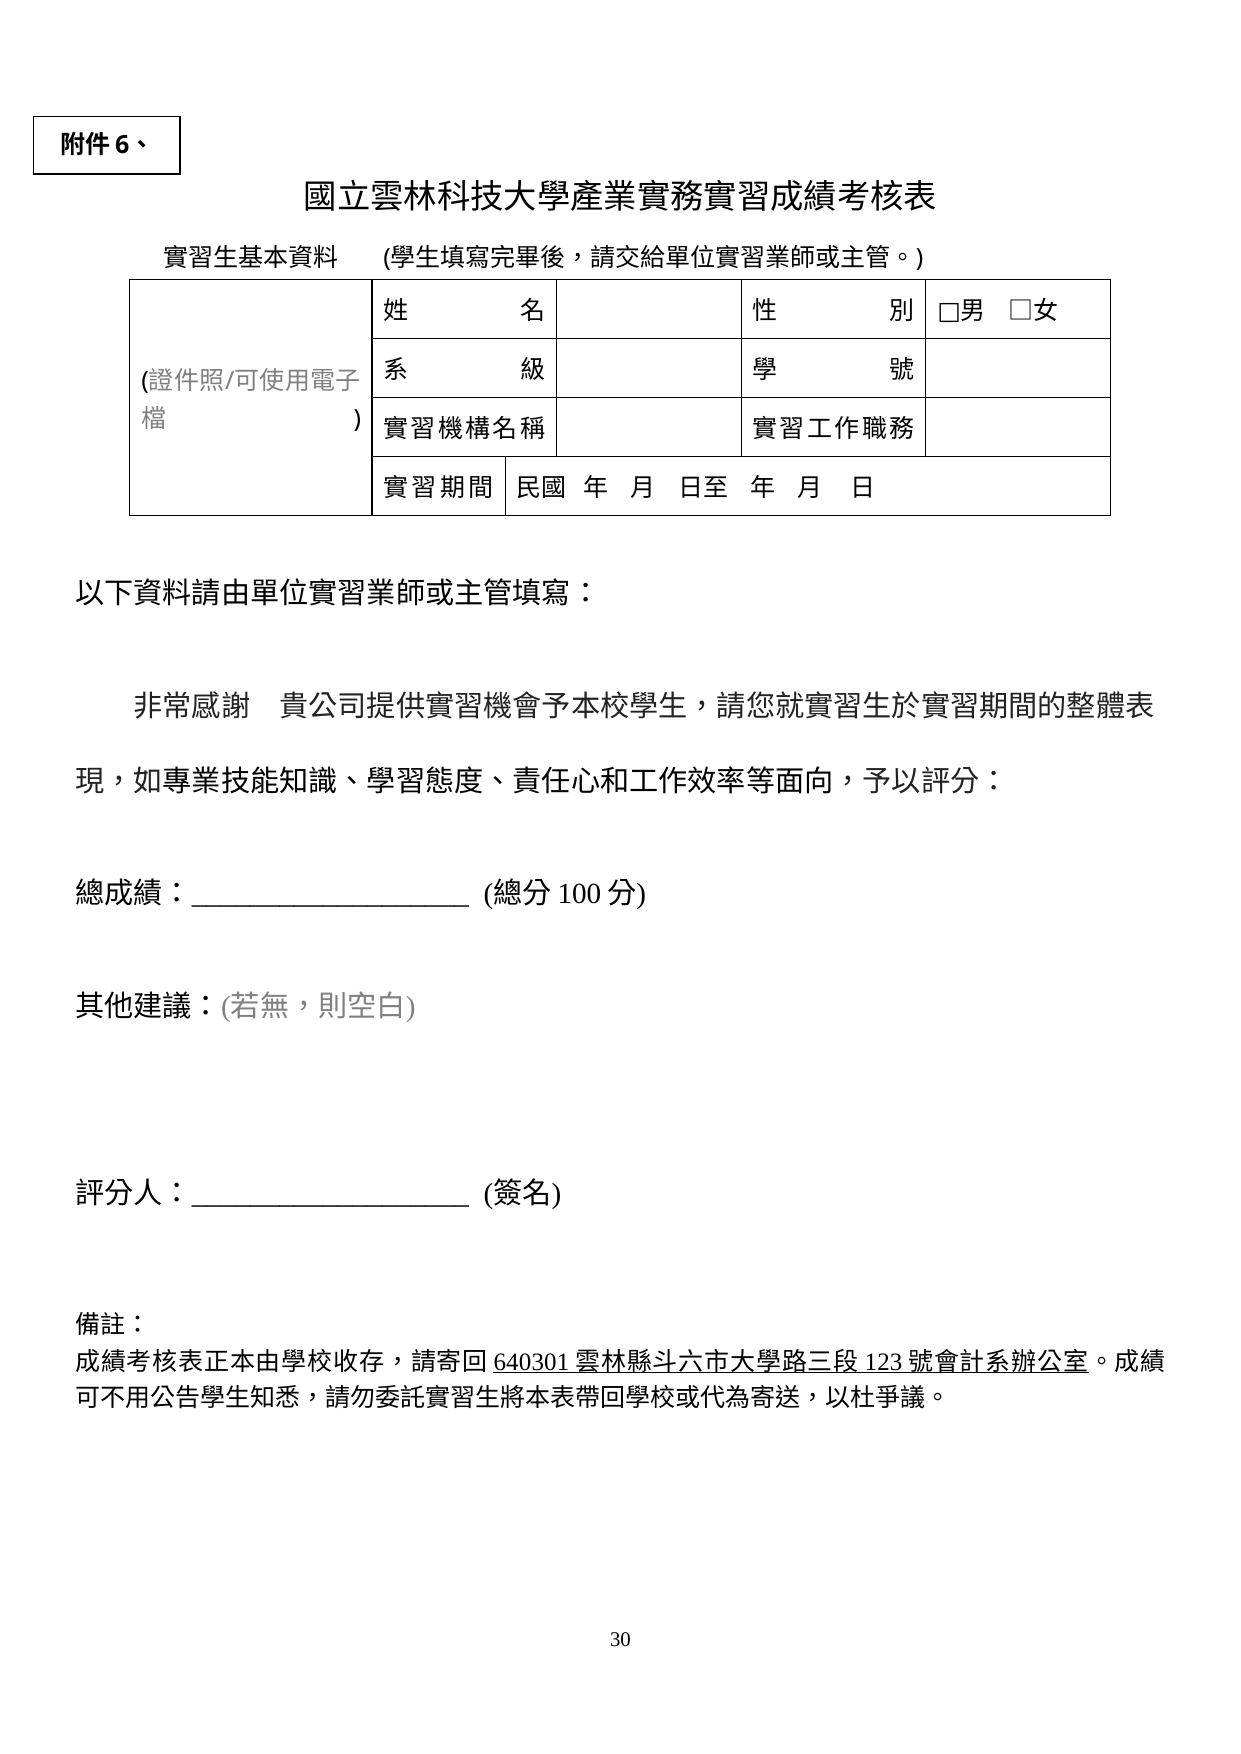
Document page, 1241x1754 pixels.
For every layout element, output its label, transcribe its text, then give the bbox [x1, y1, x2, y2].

text 評分人：___________________ (簽名) [75, 1153, 1165, 1228]
table_cell 姓名 [373, 280, 556, 338]
text 以下資料請由單位實習業師或主管填寫： [75, 553, 1165, 628]
text 成績考核表正本由學校收存，請寄回640301雲林縣斗六市大學路三段123號會計系辦公室。成績可不用公告學生知悉，請勿委託實習生將本表帶回學校或代為寄送，以杜爭議。 [75, 1341, 1165, 1413]
table_cell □男 □女 [926, 280, 1110, 338]
table_cell 性別 [742, 280, 925, 338]
text 總成績：___________________ (總分100分) [75, 853, 1165, 928]
text 備註： [75, 1303, 1165, 1341]
table_cell 系級 [373, 339, 556, 397]
table_cell [926, 339, 1110, 397]
table_cell (證件照/可使用電子檔) [130, 280, 371, 515]
table_cell [557, 339, 741, 397]
table_cell 實習期間 [373, 457, 505, 515]
table_header 實習生基本資料 [130, 232, 372, 279]
table_cell 民國 年 月 日至 年 月 日 [506, 457, 1110, 515]
table_cell [557, 280, 741, 338]
table_header (學生填寫完畢後，請交給單位實習業師或主管。) [372, 232, 1111, 279]
table_cell [557, 398, 741, 456]
text 非常感謝 貴公司提供實習機會予本校學生，請您就實習生於實習期間的整體表現，如專業技能知識、學習態度、責任心和工作效率等面向，予以評分： [75, 666, 1165, 816]
table_cell [926, 398, 1110, 456]
text 國立雲林科技大學產業實務實習成績考核表 [75, 157, 1165, 232]
text 其他建議：(若無，則空白) [75, 966, 1165, 1041]
table_cell 實習機構名稱 [373, 398, 556, 456]
table_cell 實習工作職務 [742, 398, 925, 456]
table_cell 學號 [742, 339, 925, 397]
